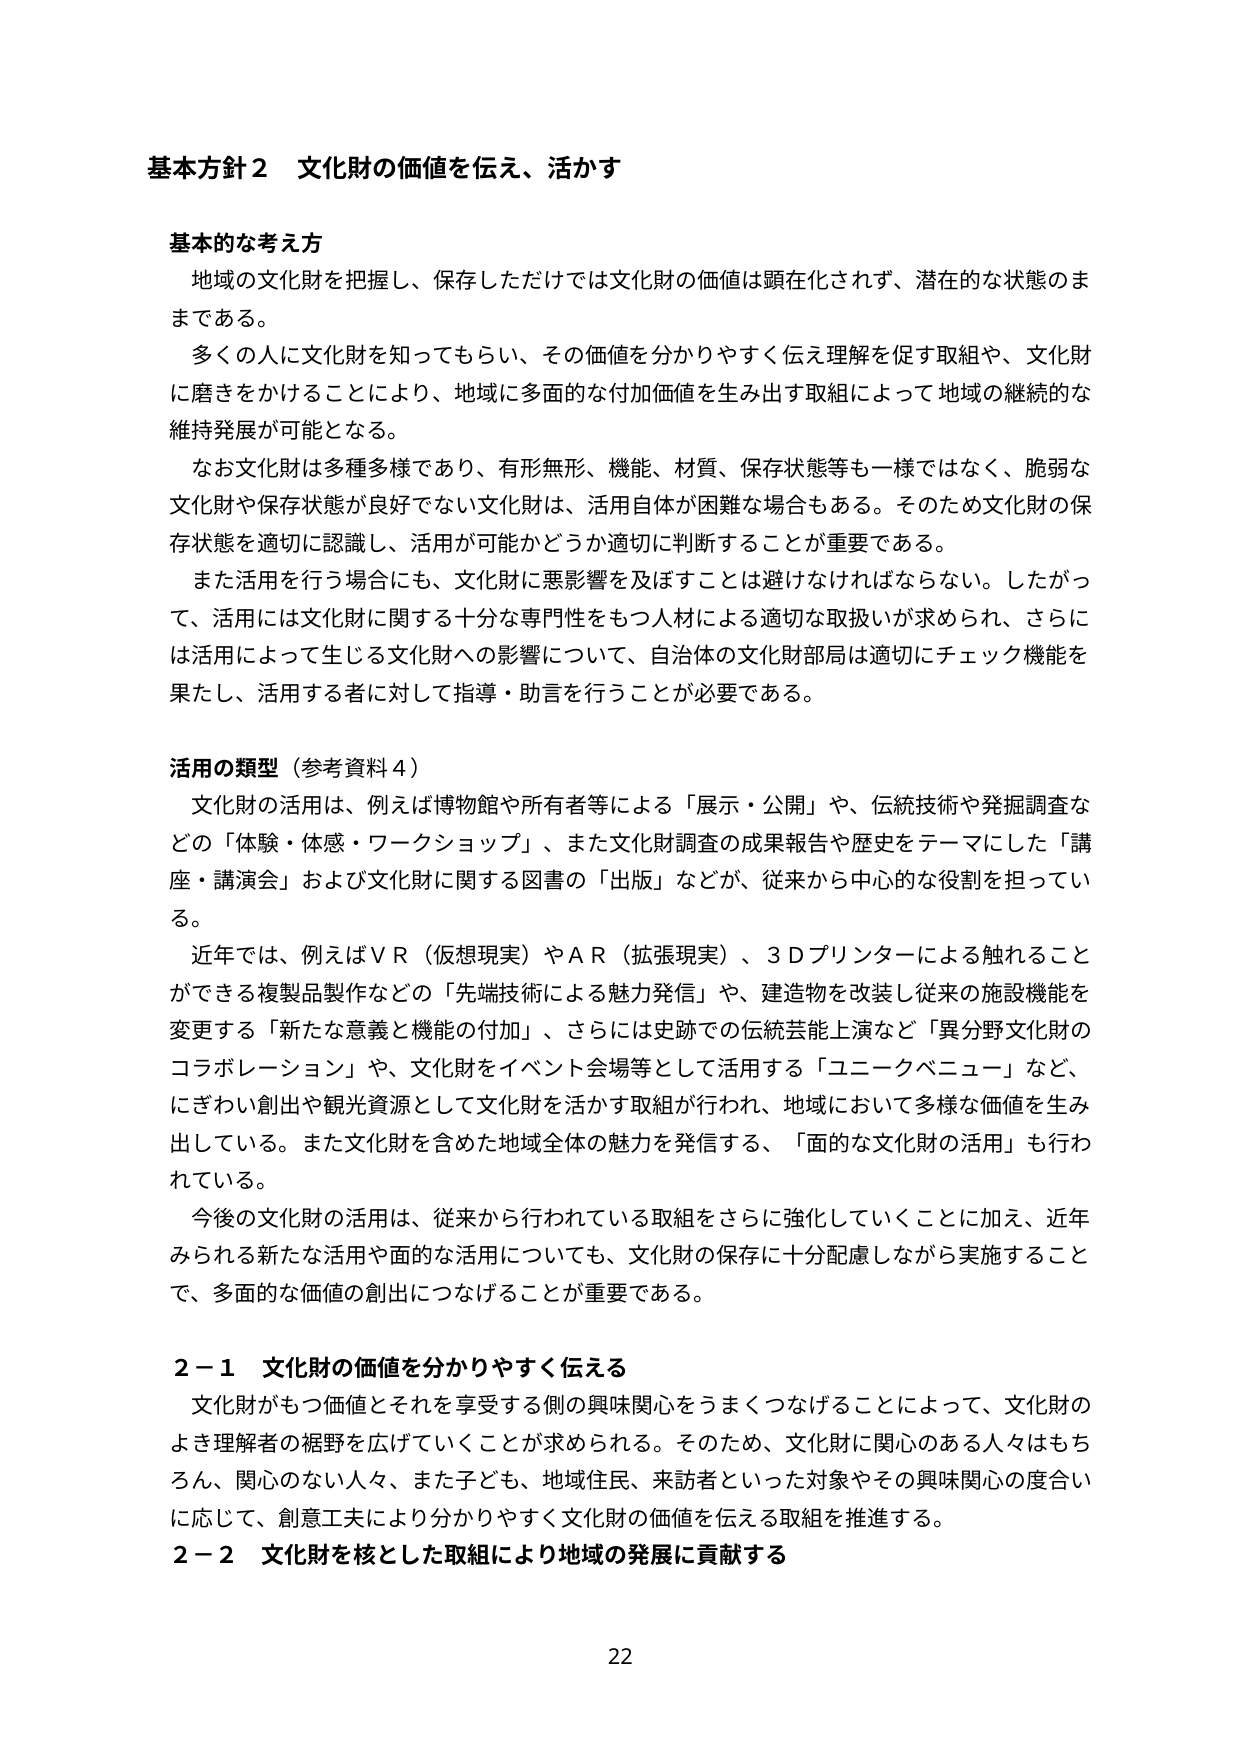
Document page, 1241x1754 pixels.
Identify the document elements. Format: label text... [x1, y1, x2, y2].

text 基本方針２ 文化財の価値を伝え、活かす [148, 148, 1092, 185]
text 活用の類型（参考資料４） [148, 748, 1092, 785]
text ２－１ 文化財の価値を分かりやすく伝える [148, 1348, 1092, 1385]
text 近年では、例えばＶＲ（仮想現実）やＡＲ（拡張現実）、３Ｄプリンターによる触れることができる複製品製作などの「先端技術による魅力発信」や、建造物を改装し従来の施設機能を変更する「新たな意義と機能の付加」、さらには史跡での伝統芸能上演など「異分野文化財のコラボレーション」や、文化財をイベント会場等として活用する「ユニークベニュー」など、にぎわい創出や観光資源として文化財を活かす取組が行われ、地域において多様な価値を生み出している。また文化財を含めた地域全体の魅力を発信する、「面的な文化財の活用」も行われている。 [169, 935, 1092, 1198]
text 文化財がもつ価値とそれを享受する側の興味関心をうまくつなげることによって、文化財のよき理解者の裾野を広げていくことが求められる。そのため、文化財に関心のある人々はもちろん、関心のない人々、また子ども、地域住民、来訪者といった対象やその興味関心の度合いに応じて、創意工夫により分かりやすく文化財の価値を伝える取組を推進する。 [169, 1385, 1092, 1535]
text 今後の文化財の活用は、従来から行われている取組をさらに強化していくことに加え、近年みられる新たな活用や面的な活用についても、文化財の保存に十分配慮しながら実施することで、多面的な価値の創出につなげることが重要である。 [169, 1198, 1092, 1310]
text なお文化財は多種多様であり、有形無形、機能、材質、保存状態等も一様ではなく、脆弱な文化財や保存状態が良好でない文化財は、活用自体が困難な場合もある。そのため文化財の保存状態を適切に認識し、活用が可能かどうか適切に判断することが重要である。 [169, 448, 1092, 560]
text 基本的な考え方 [148, 223, 1092, 260]
text 地域の文化財を把握し、保存しただけでは文化財の価値は顕在化されず、潜在的な状態のままである。 [169, 260, 1092, 335]
text 文化財の活用は、例えば博物館や所有者等による「展示・公開」や、伝統技術や発掘調査などの「体験・体感・ワークショップ」、また文化財調査の成果報告や歴史をテーマにした「講座・講演会」および文化財に関する図書の「出版」などが、従来から中心的な役割を担っている。 [169, 785, 1092, 935]
text 多くの人に文化財を知ってもらい、その価値を分かりやすく伝え理解を促す取組や、文化財に磨きをかけることにより、地域に多面的な付加価値を生み出す取組によって地域の継続的な維持発展が可能となる。 [169, 335, 1092, 448]
text ２－２ 文化財を核とした取組により地域の発展に貢献する [169, 1535, 1092, 1573]
text また活用を行う場合にも、文化財に悪影響を及ぼすことは避けなければならない。したがって、活用には文化財に関する十分な専門性をもつ人材による適切な取扱いが求められ、さらには活用によって生じる文化財への影響について、自治体の文化財部局は適切にチェック機能を果たし、活用する者に対して指導・助言を行うことが必要である。 [169, 560, 1092, 710]
